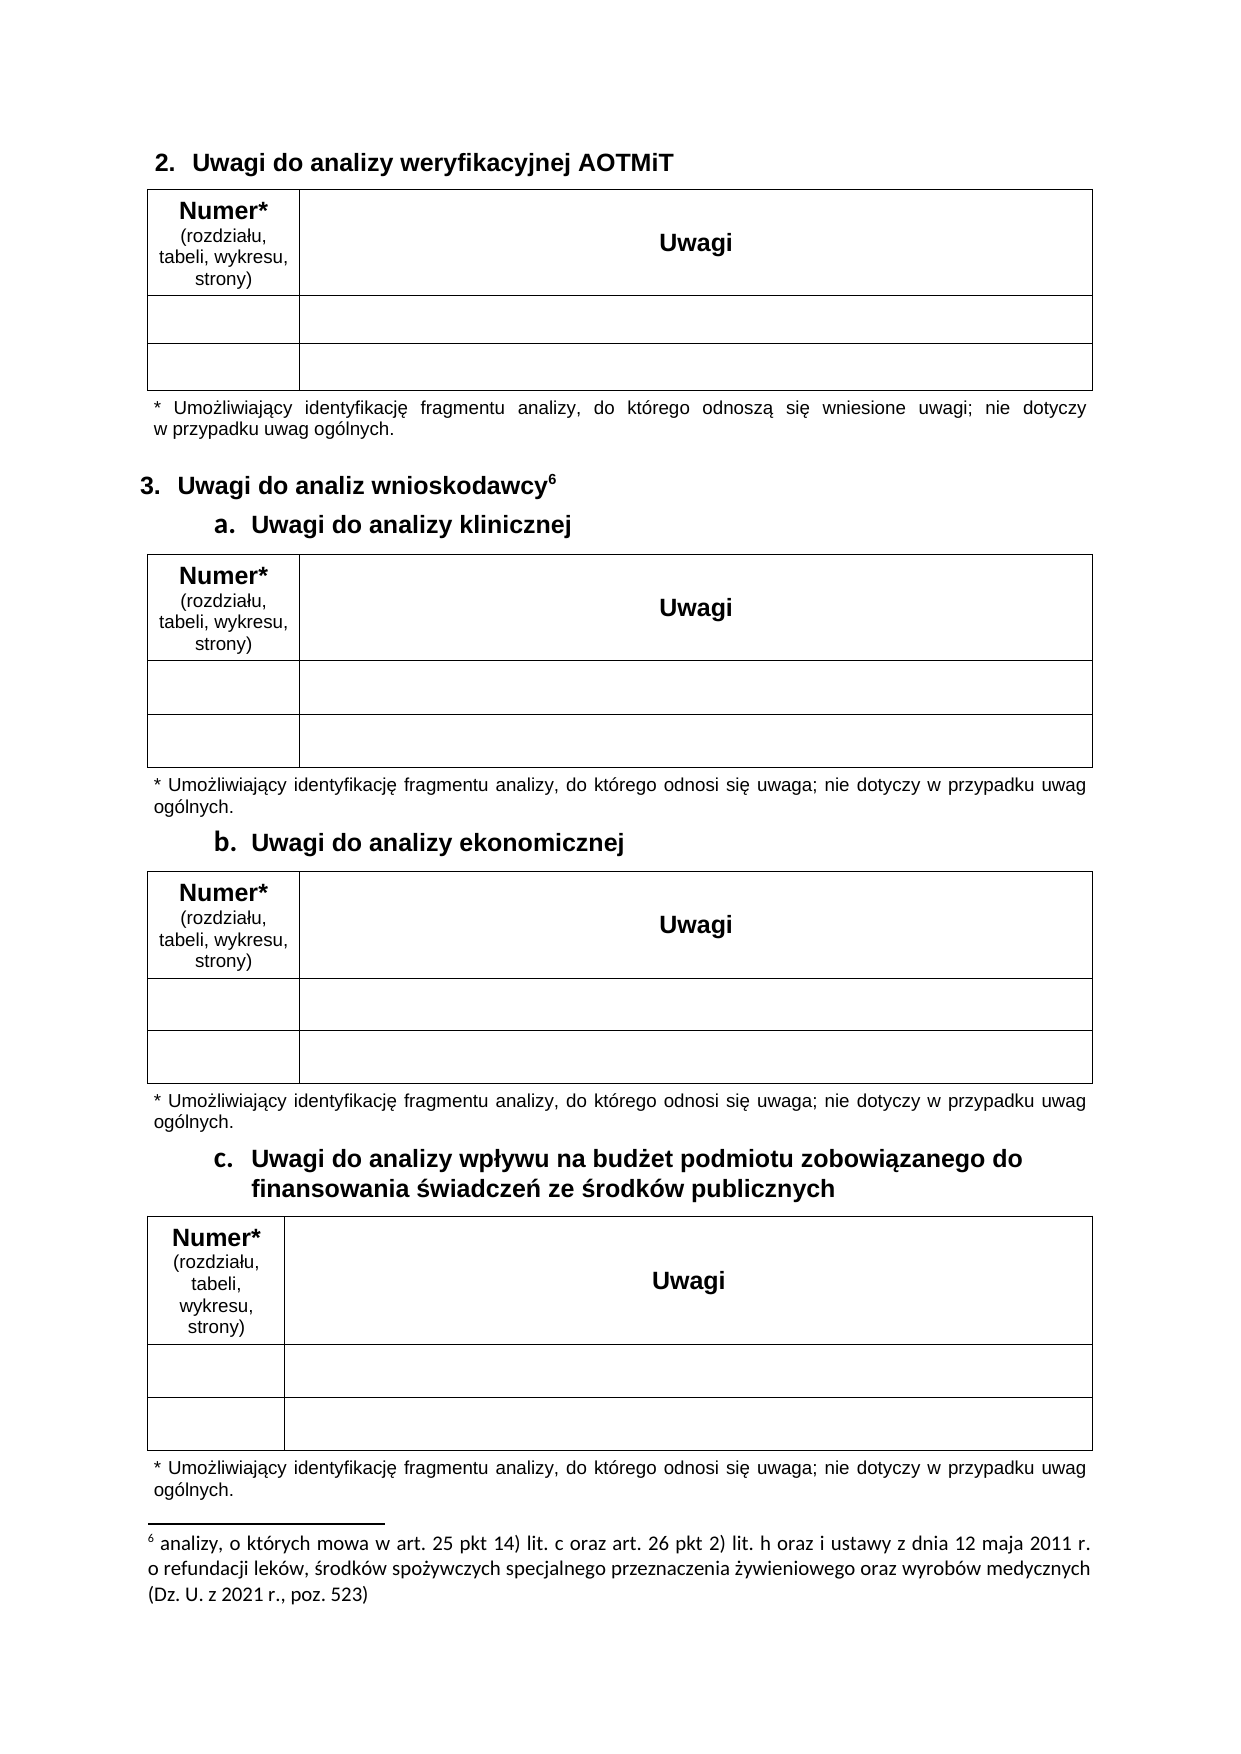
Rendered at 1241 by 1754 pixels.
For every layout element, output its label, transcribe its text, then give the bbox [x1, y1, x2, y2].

list Uwagi do analizy wpływu na budżet podmiotu zobowiązanego do finansowania świadczeń ze środków publicznych [214, 1139, 1093, 1203]
table_cell [148, 715, 299, 767]
table_cell [148, 296, 299, 342]
table_cell [300, 1031, 1092, 1083]
table_header Uwagi [300, 190, 1092, 295]
list Uwagi do analiz wnioskodawcy [140, 471, 1093, 499]
table_cell [148, 661, 299, 713]
table_cell * Umożliwiający identyfikację fragmentu analizy, do którego odnoszą się wniesione uwagi; nie dotyczy w przypadku uwag ogólnych. [148, 391, 1093, 446]
table_header Uwagi [300, 555, 1092, 660]
list Uwagi do analizy ekonomicznej [214, 823, 1093, 859]
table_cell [148, 1451, 1093, 1506]
table_cell [148, 1398, 284, 1450]
table_cell * Umożliwiający identyfikację fragmentu analizy, do którego odnosi się uwaga; nie dotyczy w przypadku uwag ogólnych. [148, 768, 1093, 823]
table_cell [148, 344, 299, 389]
table_header Uwagi [285, 1217, 1092, 1343]
table_cell [300, 296, 1092, 342]
table_header Numer* (rozdziału, tabeli, wykresu, strony) [148, 190, 299, 295]
table_header Numer* (rozdziału, tabeli, wykresu, strony) [148, 872, 299, 977]
table_header Uwagi [300, 872, 1092, 977]
list Uwagi do analizy klinicznej [214, 506, 1093, 541]
table_header Numer* (rozdziału, tabeli, wykresu, strony) [148, 555, 299, 660]
table_header Numer* (rozdziału, tabeli, wykresu, strony) [148, 1217, 284, 1343]
table_cell [148, 1345, 284, 1397]
table_cell * Umożliwiający identyfikację fragmentu analizy, do którego odnosi się uwaga; nie dotyczy w przypadku uwag ogólnych. [148, 1084, 1093, 1139]
table_cell [285, 1398, 1092, 1450]
table_cell [300, 344, 1092, 389]
table_cell [300, 661, 1092, 713]
list Uwagi do analizy weryfikacyjnej AOTMiT [154, 148, 1093, 176]
table_cell [300, 979, 1092, 1030]
table_cell [285, 1345, 1092, 1397]
table_cell [148, 979, 299, 1030]
table_cell [148, 1031, 299, 1083]
table_cell [300, 715, 1092, 767]
